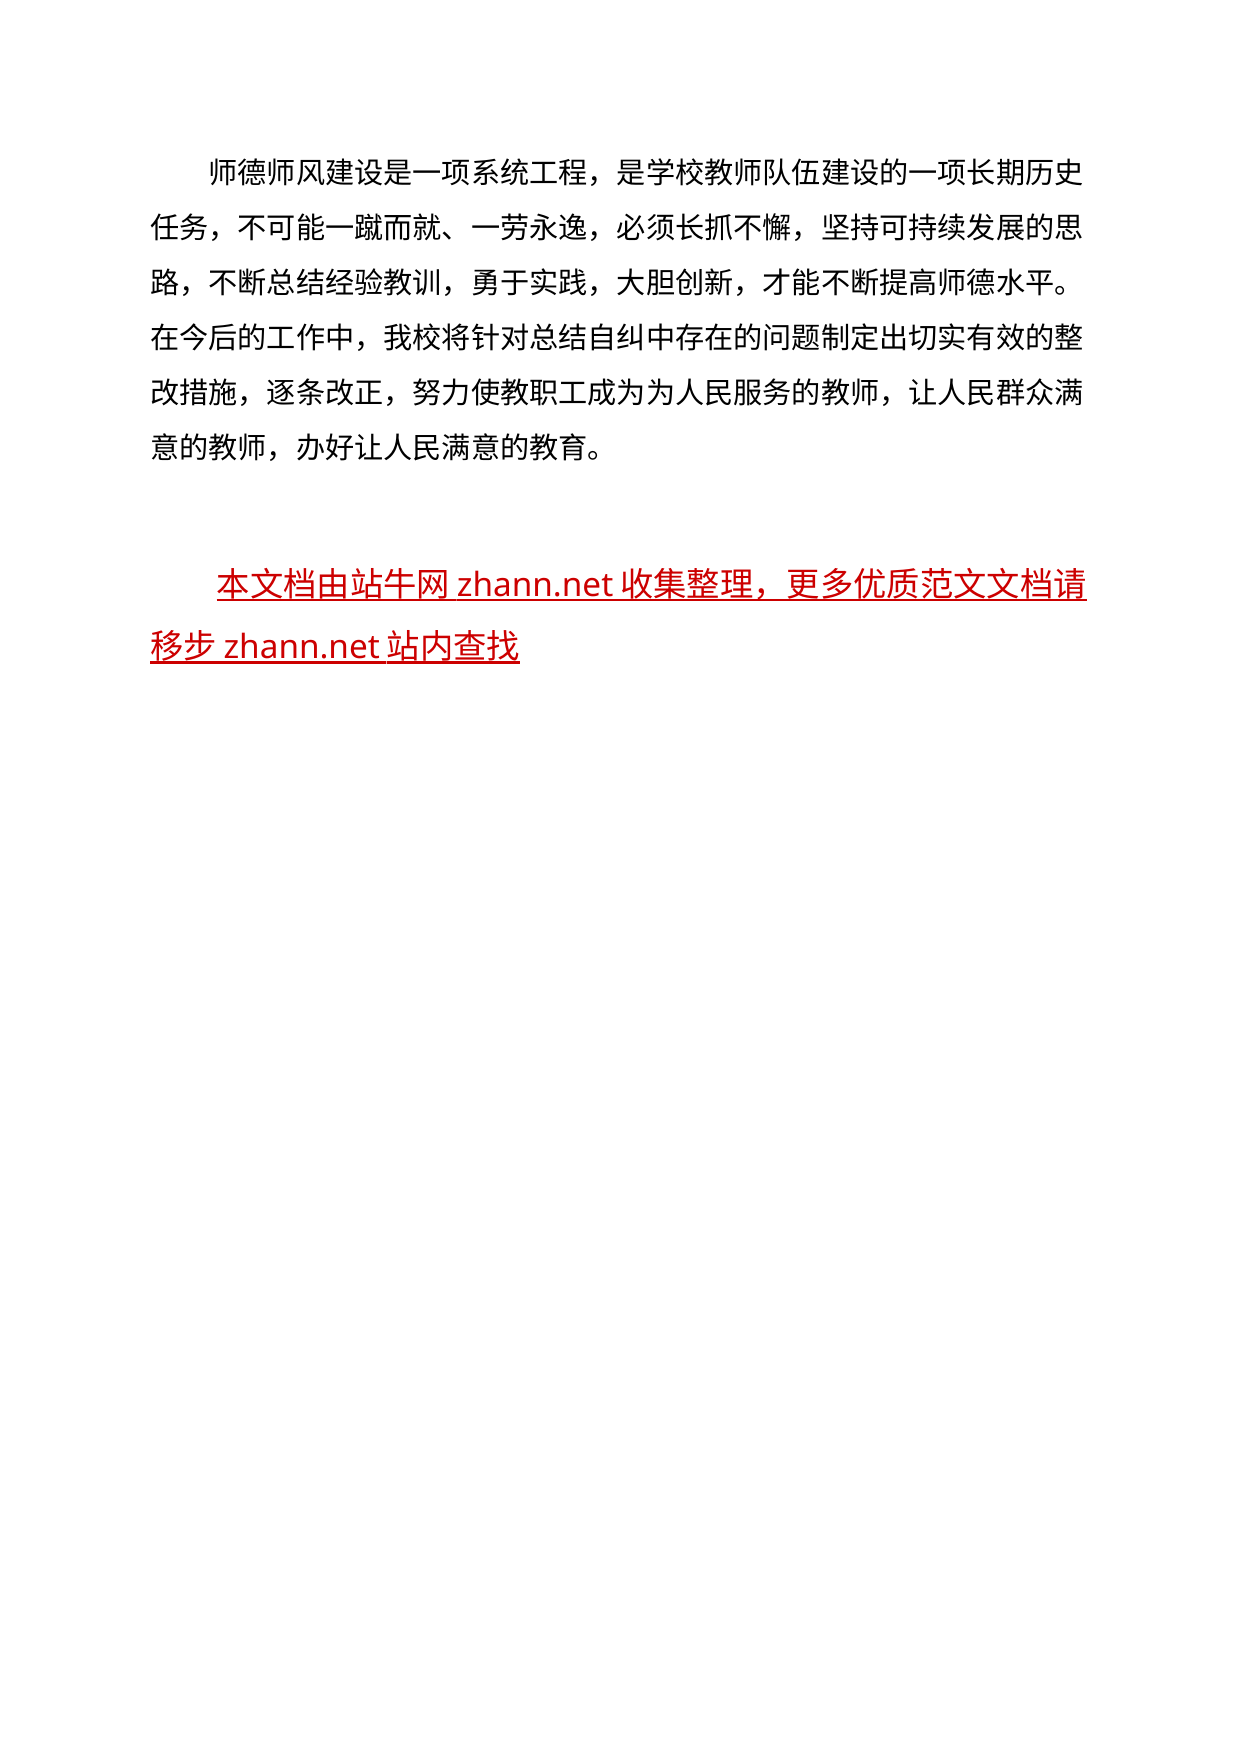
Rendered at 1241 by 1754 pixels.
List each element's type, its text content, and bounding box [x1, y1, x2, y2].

text 师德师风建设是一项系统工程，是学校教师队伍建设的一项长期历史任务，不可能一蹴而就、一劳永逸，必须长抓不懈，坚持可持续发展的思路，不断总结经验教训，勇于实践，大胆创新，才能不断提高师德水平。在今后的工作中，我校将针对总结自纠中存在的问题制定出切实有效的整改措施，逐条改正，努力使教职工成为为人民服务的教师，让人民群众满意的教师，办好让人民满意的教育。 [150, 150, 1090, 467]
text 本文档由站牛网zhann.net收集整理，更多优质范文文档请移步zhann.net站内查找 [150, 557, 1090, 669]
